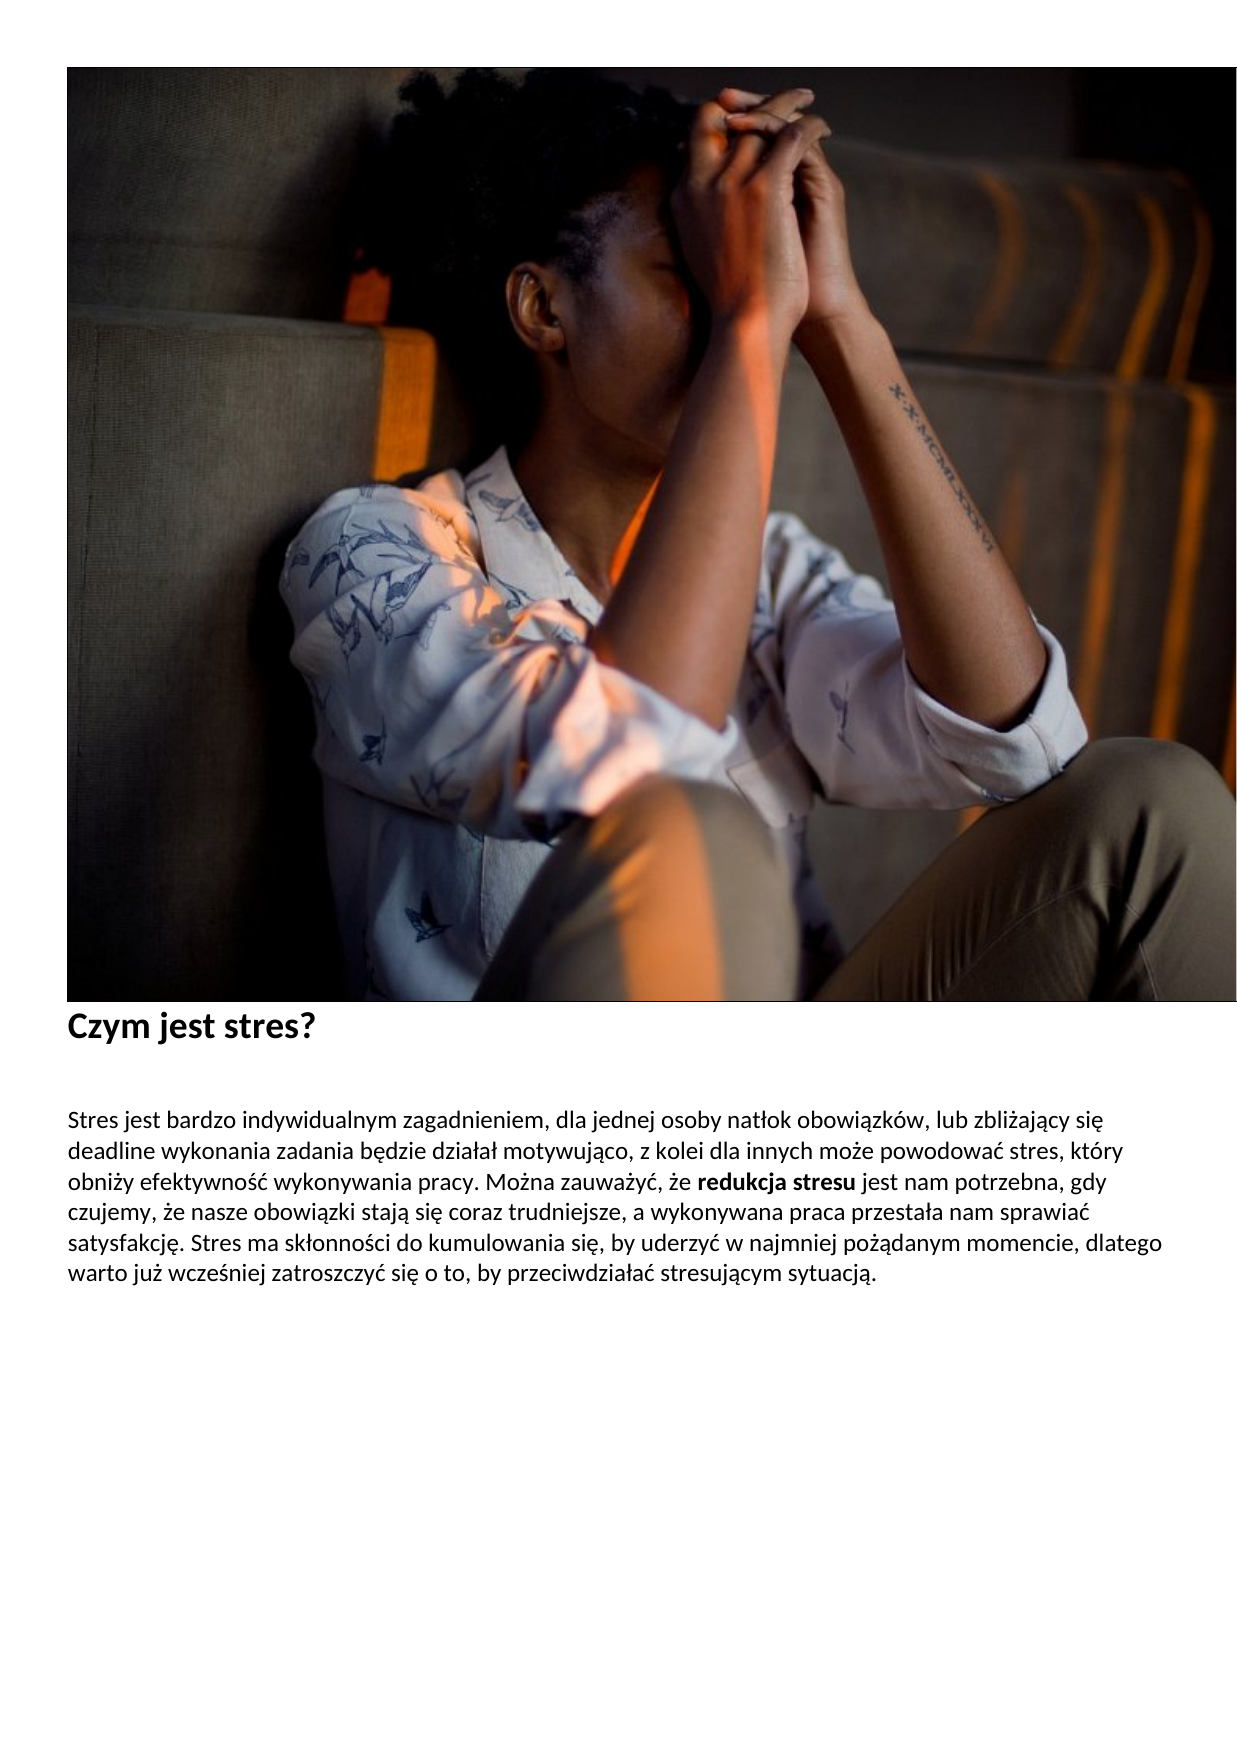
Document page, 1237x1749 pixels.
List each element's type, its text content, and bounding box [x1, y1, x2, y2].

text Czym jest stres? [68, 1002, 1169, 1048]
picture [68, 68, 1237, 1001]
text Stres jest bardzo indywidualnym zagadnieniem, dla jednej osoby natłok obowiązków, lub zbliżający się deadline wykonania zadania będzie działał motywująco, z kolei dla innych może powodować stres, który obniży efektywność wykonywania pracy. Można zauważyć, że redukcja stresu jest nam potrzebna, gdy czujemy, że nasze obowiązki stają się coraz trudniejsze, a wykonywana praca przestała nam sprawiać satysfakcję. Stres ma skłonności do kumulowania się, by uderzyć w najmniej pożądanym momencie, dlatego warto już wcześniej zatroszczyć się o to, by przeciwdziałać stresującym sytuacją. [68, 1104, 1169, 1288]
